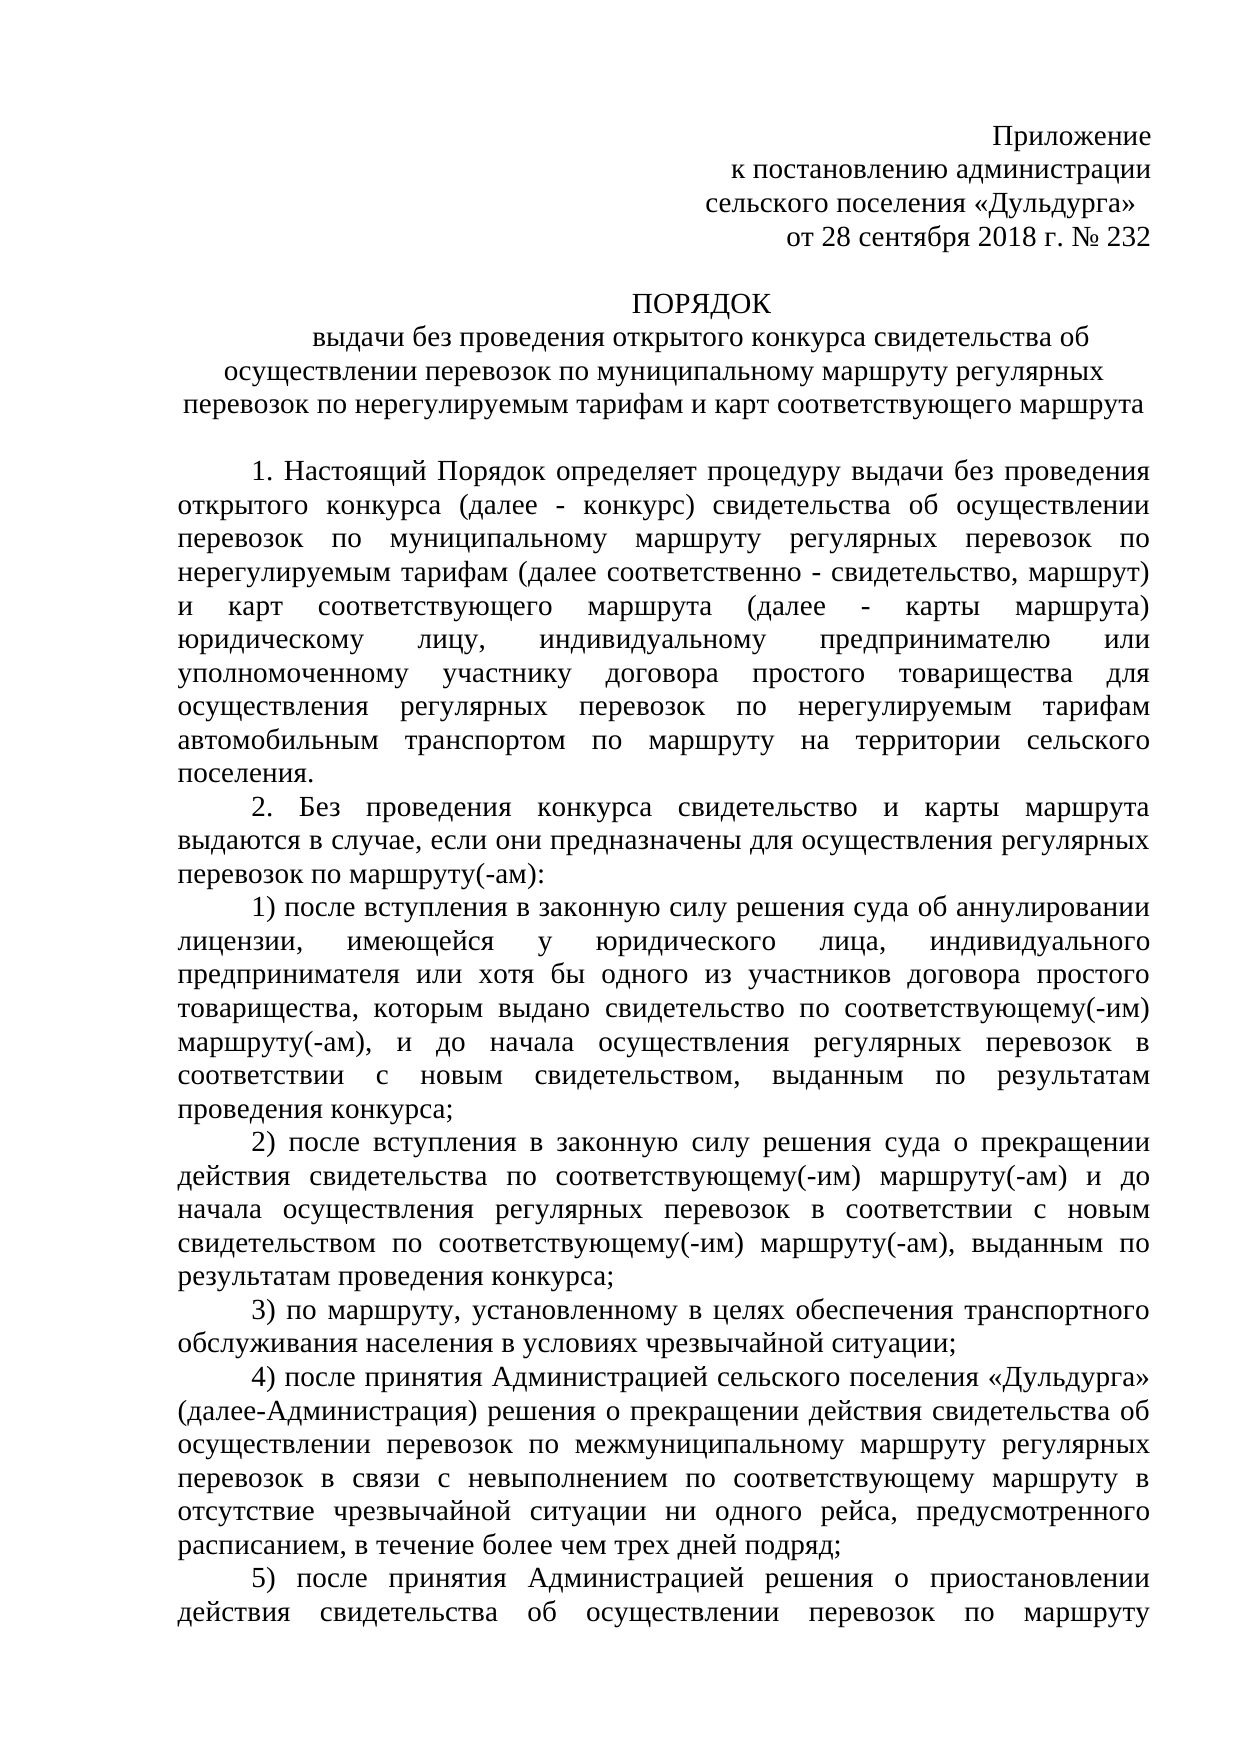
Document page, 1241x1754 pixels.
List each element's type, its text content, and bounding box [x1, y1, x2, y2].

text выдачи без проведения открытого конкурса свидетельства об осуществлении перевозок по муниципальному маршруту регулярных перевозок по нерегулируемым тарифам и карт соответствующего маршрута [177, 319, 1152, 420]
text 2. Без проведения конкурса свидетельство и карты маршрута выдаются в случае, если они предназначены для осуществления регулярных перевозок по маршруту(-ам): [177, 789, 1152, 889]
text 3) по маршруту, установленному в целях обеспечения транспортного обслуживания населения в условиях чрезвычайной ситуации; [177, 1292, 1152, 1359]
text 1. Настоящий Порядок определяет процедуру выдачи без проведения открытого конкурса (далее - конкурс) свидетельства об осуществлении перевозок по муниципальному маршруту регулярных перевозок по нерегулируемым тарифам (далее соответственно - свидетельство, маршрут) и карт соответствующего маршрута (далее - карты маршрута) юридическому лицу, индивидуальному предпринимателю или уполномоченному участнику договора простого товарищества для осуществления регулярных перевозок по нерегулируемым тарифам автомобильным транспортом по маршруту на территории сельского поселения. [177, 453, 1152, 789]
text 1) после вступления в законную силу решения суда об аннулировании лицензии, имеющейся у юридического лица, индивидуального предпринимателя или хотя бы одного из участников договора простого товарищества, которым выдано свидетельство по соответствующему(-им) маршруту(-ам), и до начала осуществления регулярных перевозок в соответствии с новым свидетельством, выданным по результатам проведения конкурса; [177, 889, 1152, 1124]
text Приложение к постановлению администрации [177, 118, 1152, 185]
text сельского поселения «Дульдурга» от 28 сентября 2018 г. № 232 [177, 185, 1152, 252]
text ПОРЯДОК [177, 286, 1152, 319]
text 2) после вступления в законную силу решения суда о прекращении действия свидетельства по соответствующему(-им) маршруту(-ам) и до начала осуществления регулярных перевозок в соответствии с новым свидетельством по соответствующему(-им) маршруту(-ам), выданным по результатам проведения конкурса; [177, 1124, 1152, 1292]
text 4) после принятия Администрацией сельского поселения «Дульдурга» (далее-Администрация) решения о прекращении действия свидетельства об осуществлении перевозок по межмуниципальному маршруту регулярных перевозок в связи с невыполнением по соответствующему маршруту в отсутствие чрезвычайной ситуации ни одного рейса, предусмотренного расписанием, в течение более чем трех дней подряд; [177, 1359, 1152, 1560]
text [177, 1560, 1152, 1627]
